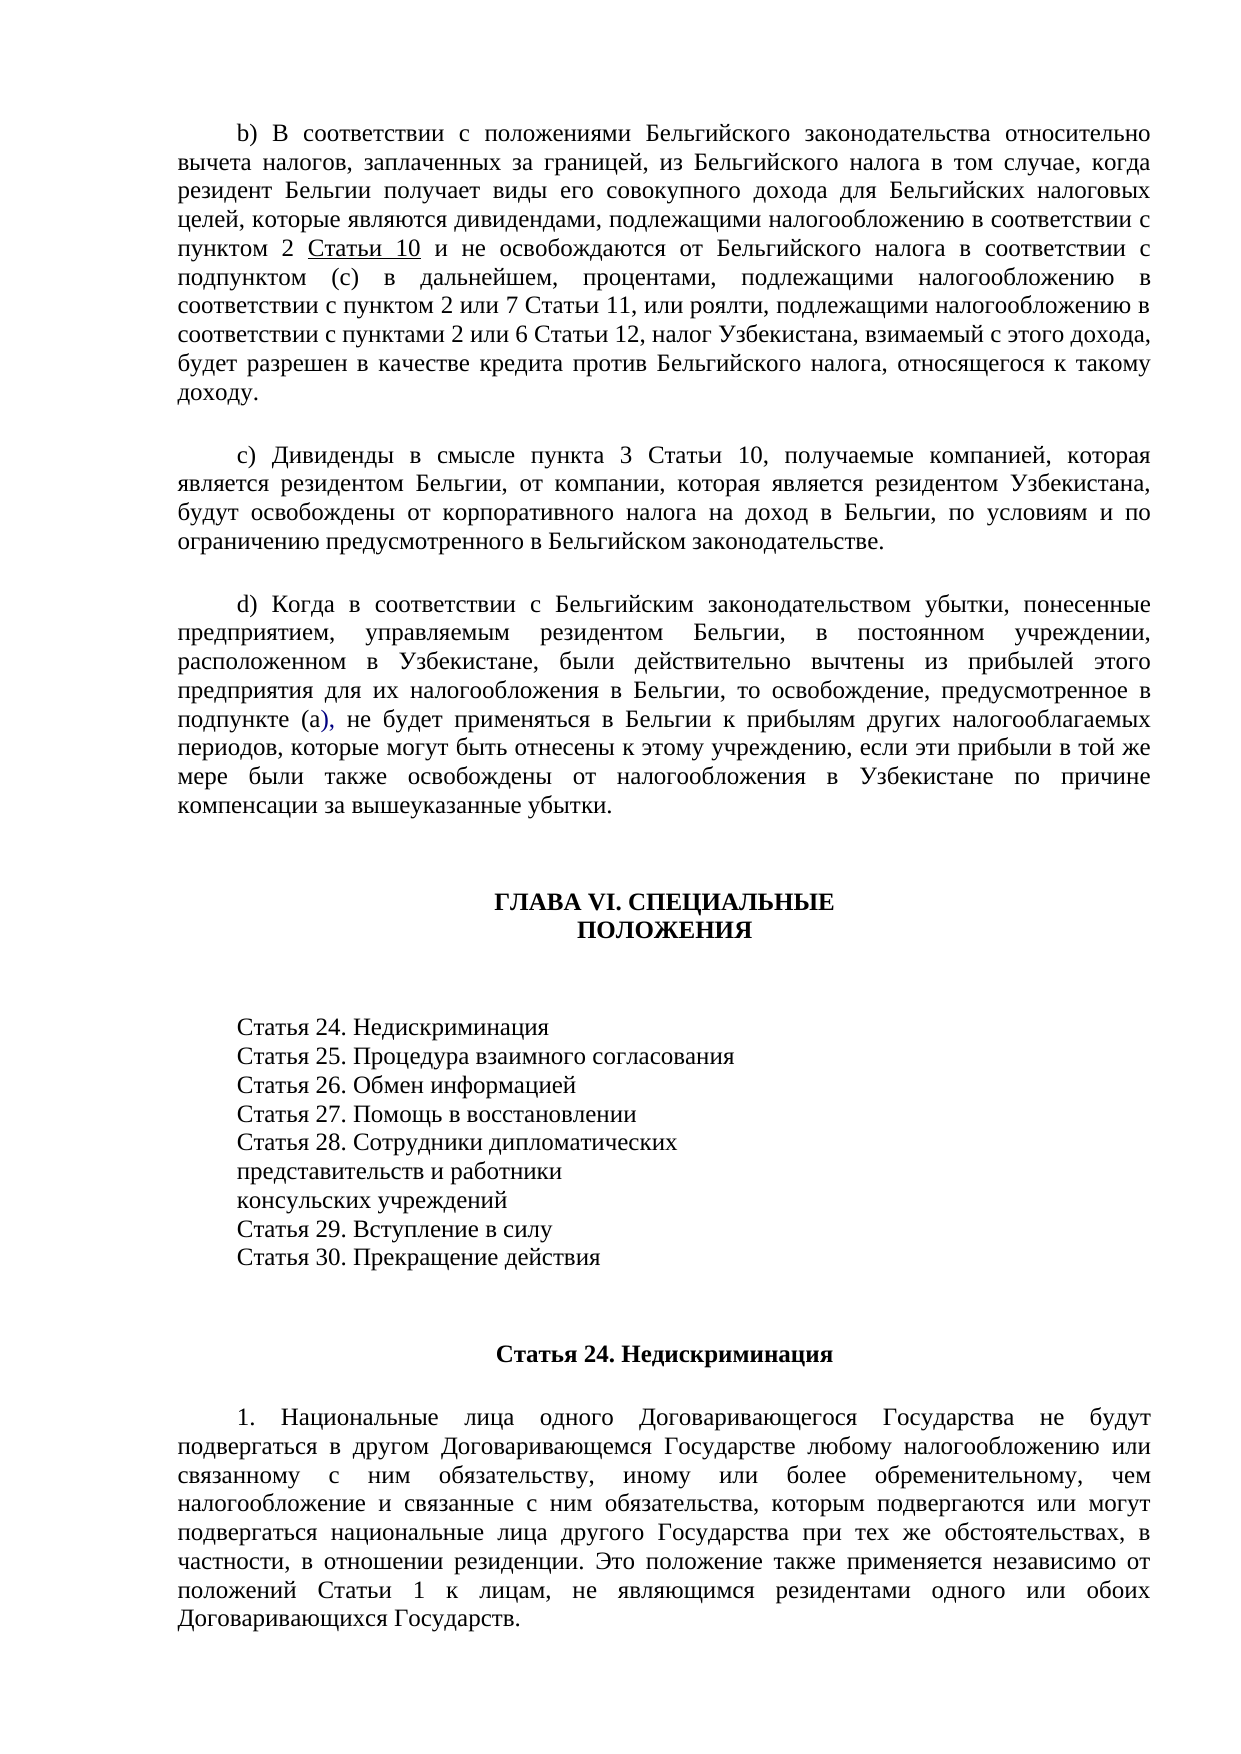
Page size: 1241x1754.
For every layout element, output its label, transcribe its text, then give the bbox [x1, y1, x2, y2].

text Статья 29. Вступление в силу [237, 1214, 1152, 1242]
text с) Дивиденды в смысле пункта 3 Статьи 10, получаемые компанией, которая является резидентом Бельгии, от компании, которая является резидентом Узбекистана, будут освобождены от корпоративного налога на доход в Бельгии, по условиям и по ограничению предусмотренного в Бельгийском законодательстве. [177, 440, 1152, 555]
text ПОЛОЖЕНИЯ [177, 916, 1152, 944]
text Статья 24. Недискриминация [237, 1012, 1152, 1041]
text Статья 27. Помощь в восстановлении [237, 1099, 1152, 1127]
text ГЛАВА VI. СПЕЦИАЛЬНЫЕ [177, 887, 1152, 916]
text 1. Национальные лица одного Договаpивающегося Государства не будут подвергаться в другом Договаривающемся Государстве любому налогообложению или связанному с ним обязательству, иному или более обременительному, чем налогообложение и связанные с ним обязательства, которым подвергаются или могут подвергаться национальные лица дpугого Госудаpства пpи тех же обстоятельствах, в частности, в отношении резиденции. Это положение также применяется независимо от положений Статьи 1 к лицам, не являющимся резидентами одного или обоих Договаривающихся Государств. [177, 1402, 1152, 1632]
text консульских учреждений [237, 1185, 1152, 1214]
text Статья 28. Сотрудники дипломатических [237, 1127, 1152, 1156]
text Статья 24. Недискриминация [177, 1339, 1152, 1368]
text представительств и работники [237, 1156, 1152, 1185]
text Статья 30. Прекращение действия [237, 1242, 1152, 1271]
text b) В соответствии с положениями Бельгийского законодательства относительно вычета налогов, заплаченных за границей, из Бельгийского налога в том случае, когда резидент Бельгии получает виды его совокупного дохода для Бельгийских налоговых целей, которые являются дивидендами, подлежащими налогообложению в соответствии с пунктом 2 Статьи 10 и не освобождаются от Бельгийского налога в соответствии с подпунктом (с) в дальнейшем, процентами, подлежащими налогообложению в соответствии с пунктом 2 или 7 Статьи 11, или роялти, подлежащими налогообложению в соответствии с пунктами 2 или 6 Статьи 12, налог Узбекистана, взимаемый с этого дохода, будет разрешен в качестве кредита против Бельгийского налога, относящегося к такому доходу. [177, 118, 1152, 406]
text Статья 26. Обмен информацией [237, 1070, 1152, 1099]
text Статья 25. Пpоцедуpа взаимного согласования [237, 1041, 1152, 1070]
text d) Когда в соответствии с Бельгийским законодательством убытки, понесенные предприятием, управляемым резидентом Бельгии, в постоянном учреждении, расположенном в Узбекистане, были действительно вычтены из прибылей этого предприятия для их налогообложения в Бельгии, то освобождение, предусмотренное в подпункте (а), не будет применяться в Бельгии к прибылям других налогооблагаемых периодов, которые могут быть отнесены к этому учреждению, если эти прибыли в той же мере были также освобождены от налогообложения в Узбекистане по причине компенсации за вышеуказанные убытки. [177, 589, 1152, 819]
